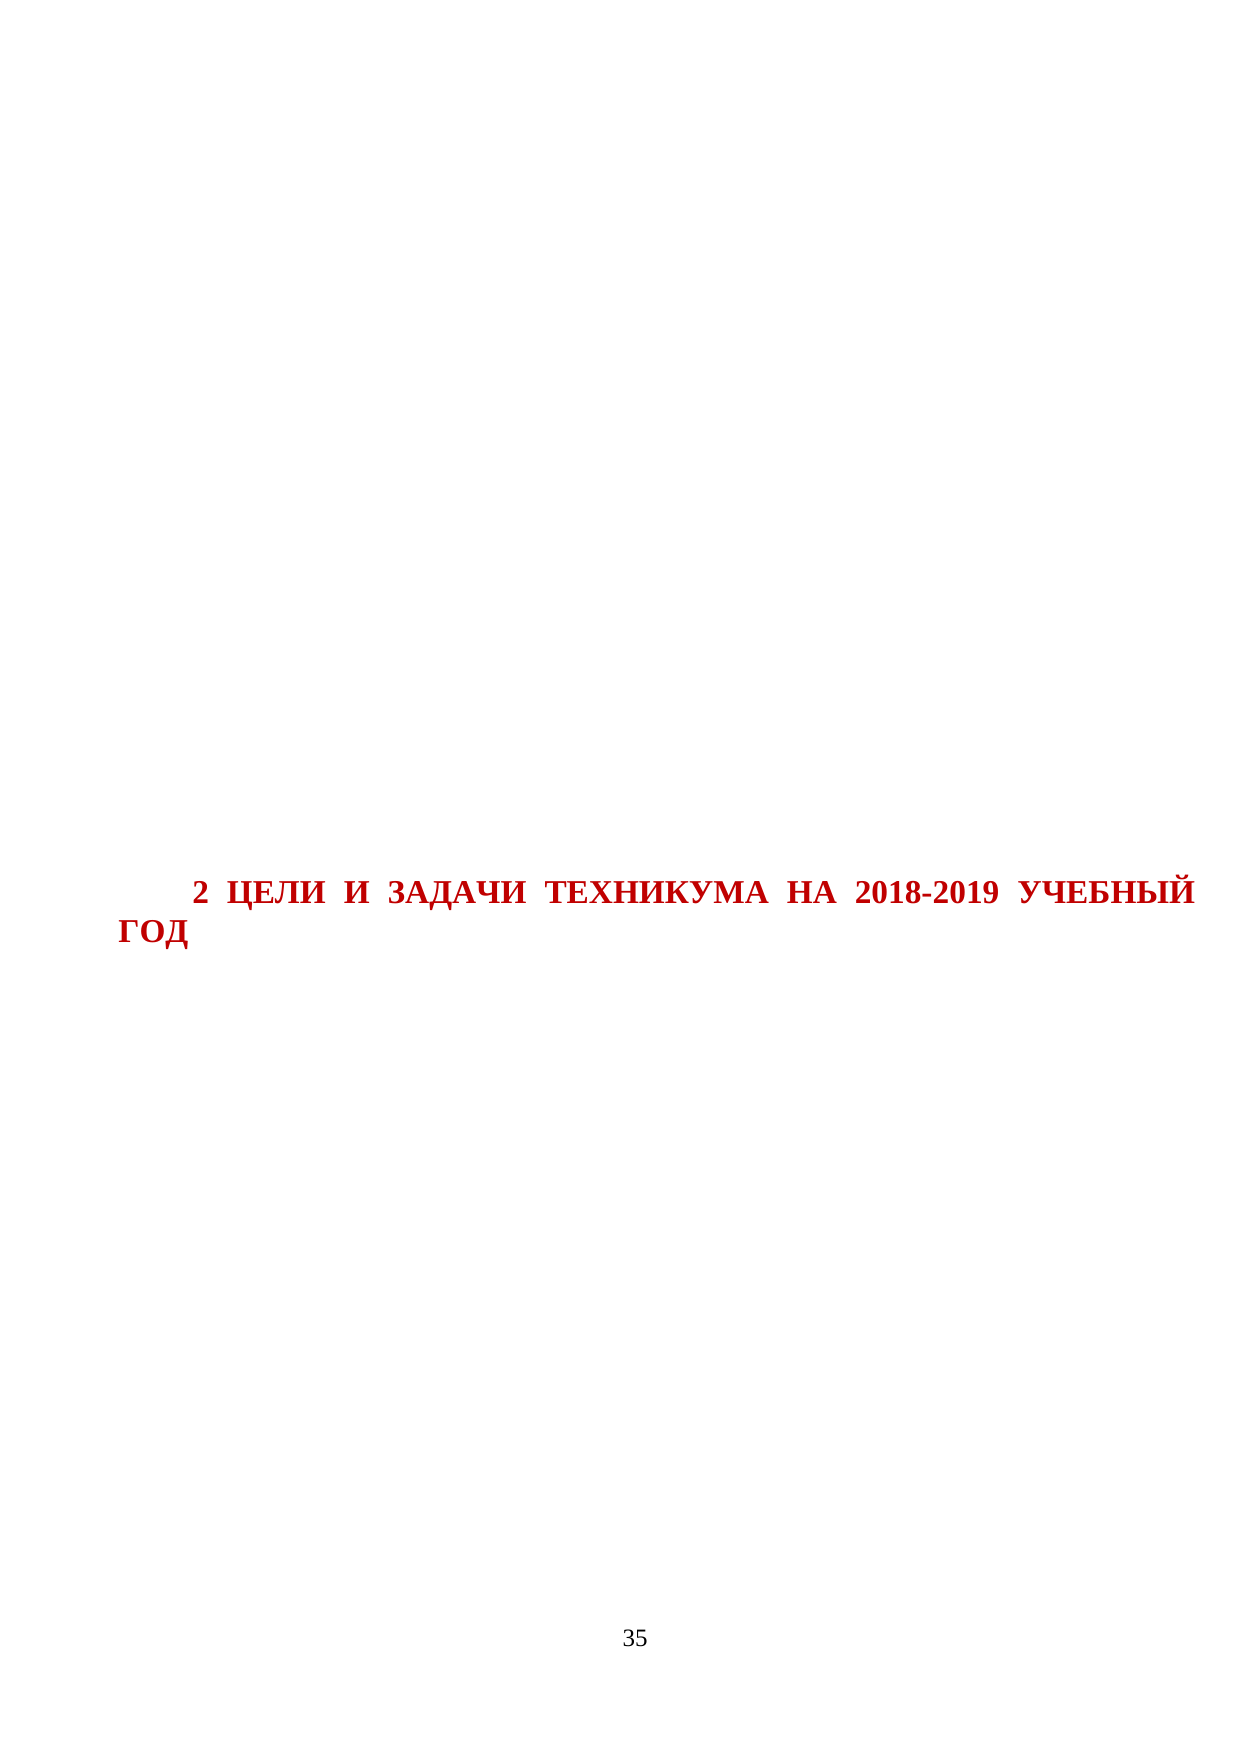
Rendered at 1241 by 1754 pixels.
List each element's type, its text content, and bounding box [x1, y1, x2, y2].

text 2 ЦЕЛИ И ЗАДАЧИ ТЕХНИКУМА НА 2018-2019 УЧЕБНЫЙ ГОД [118, 873, 1196, 949]
